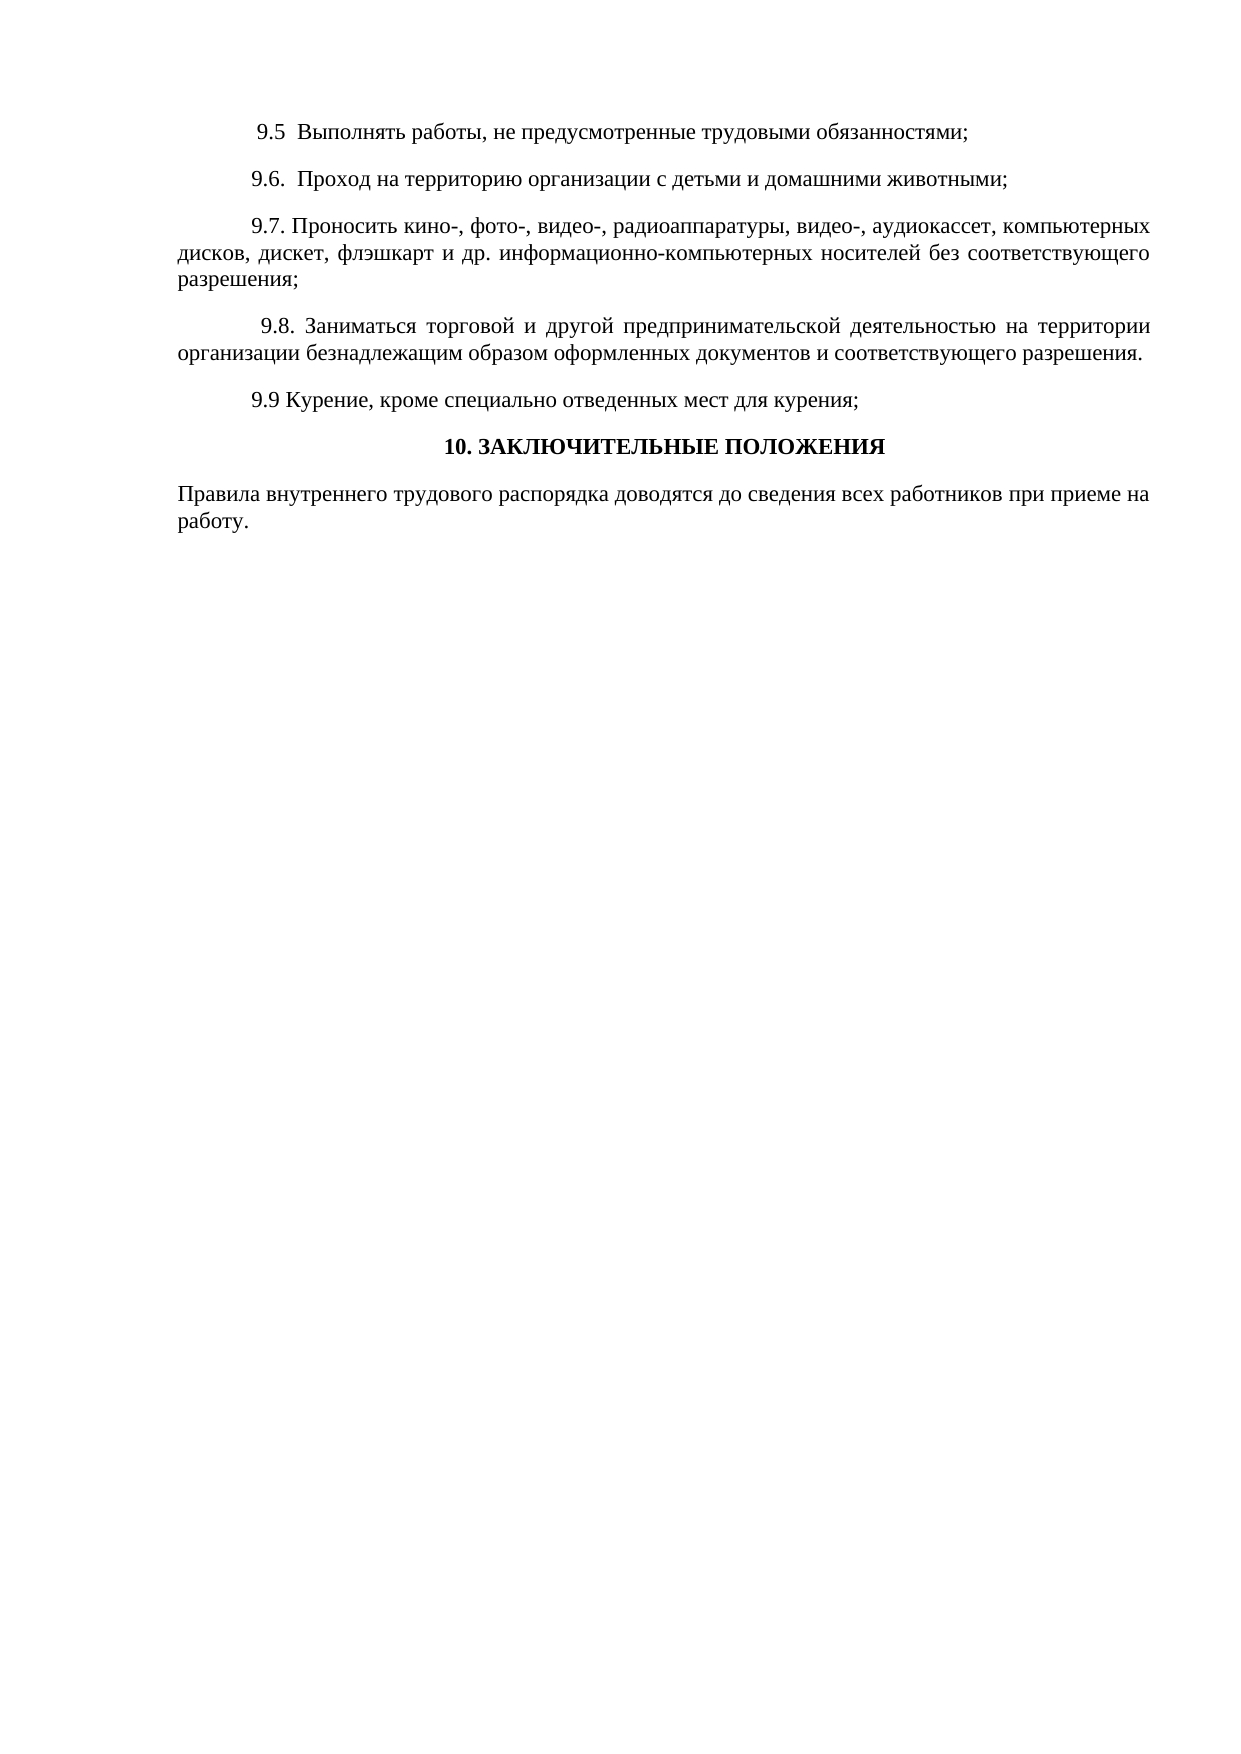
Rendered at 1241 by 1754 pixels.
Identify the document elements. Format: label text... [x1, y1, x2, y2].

text 10. ЗАКЛЮЧИТЕЛЬНЫЕ ПОЛОЖЕНИЯ [177, 433, 1152, 459]
text 9.5 Выполнять работы, не предусмотренные трудовыми обязанностями; [177, 118, 1152, 144]
text Правила внутреннего трудового распорядка доводятся до сведения всех работников при приеме на работу. [177, 480, 1152, 533]
text 9.9 Курение, кроме специально отведенных мест для курения; [177, 386, 1152, 412]
text 9.8. Заниматься торговой и другой предпринимательской деятельностью на территории организации безнадлежащим образом оформленных документов и соответствующего разрешения. [177, 312, 1152, 365]
text 9.6. Проход на территорию организации с детьми и домашними животными; [177, 165, 1152, 192]
text 9.7. Проносить кино-, фото-, видео-, радиоаппаратуры, видео-, аудиокассет, компьютерных дисков, дискет, флэшкарт и др. информационно-компьютерных носителей без соответствующего разрешения; [177, 212, 1152, 292]
